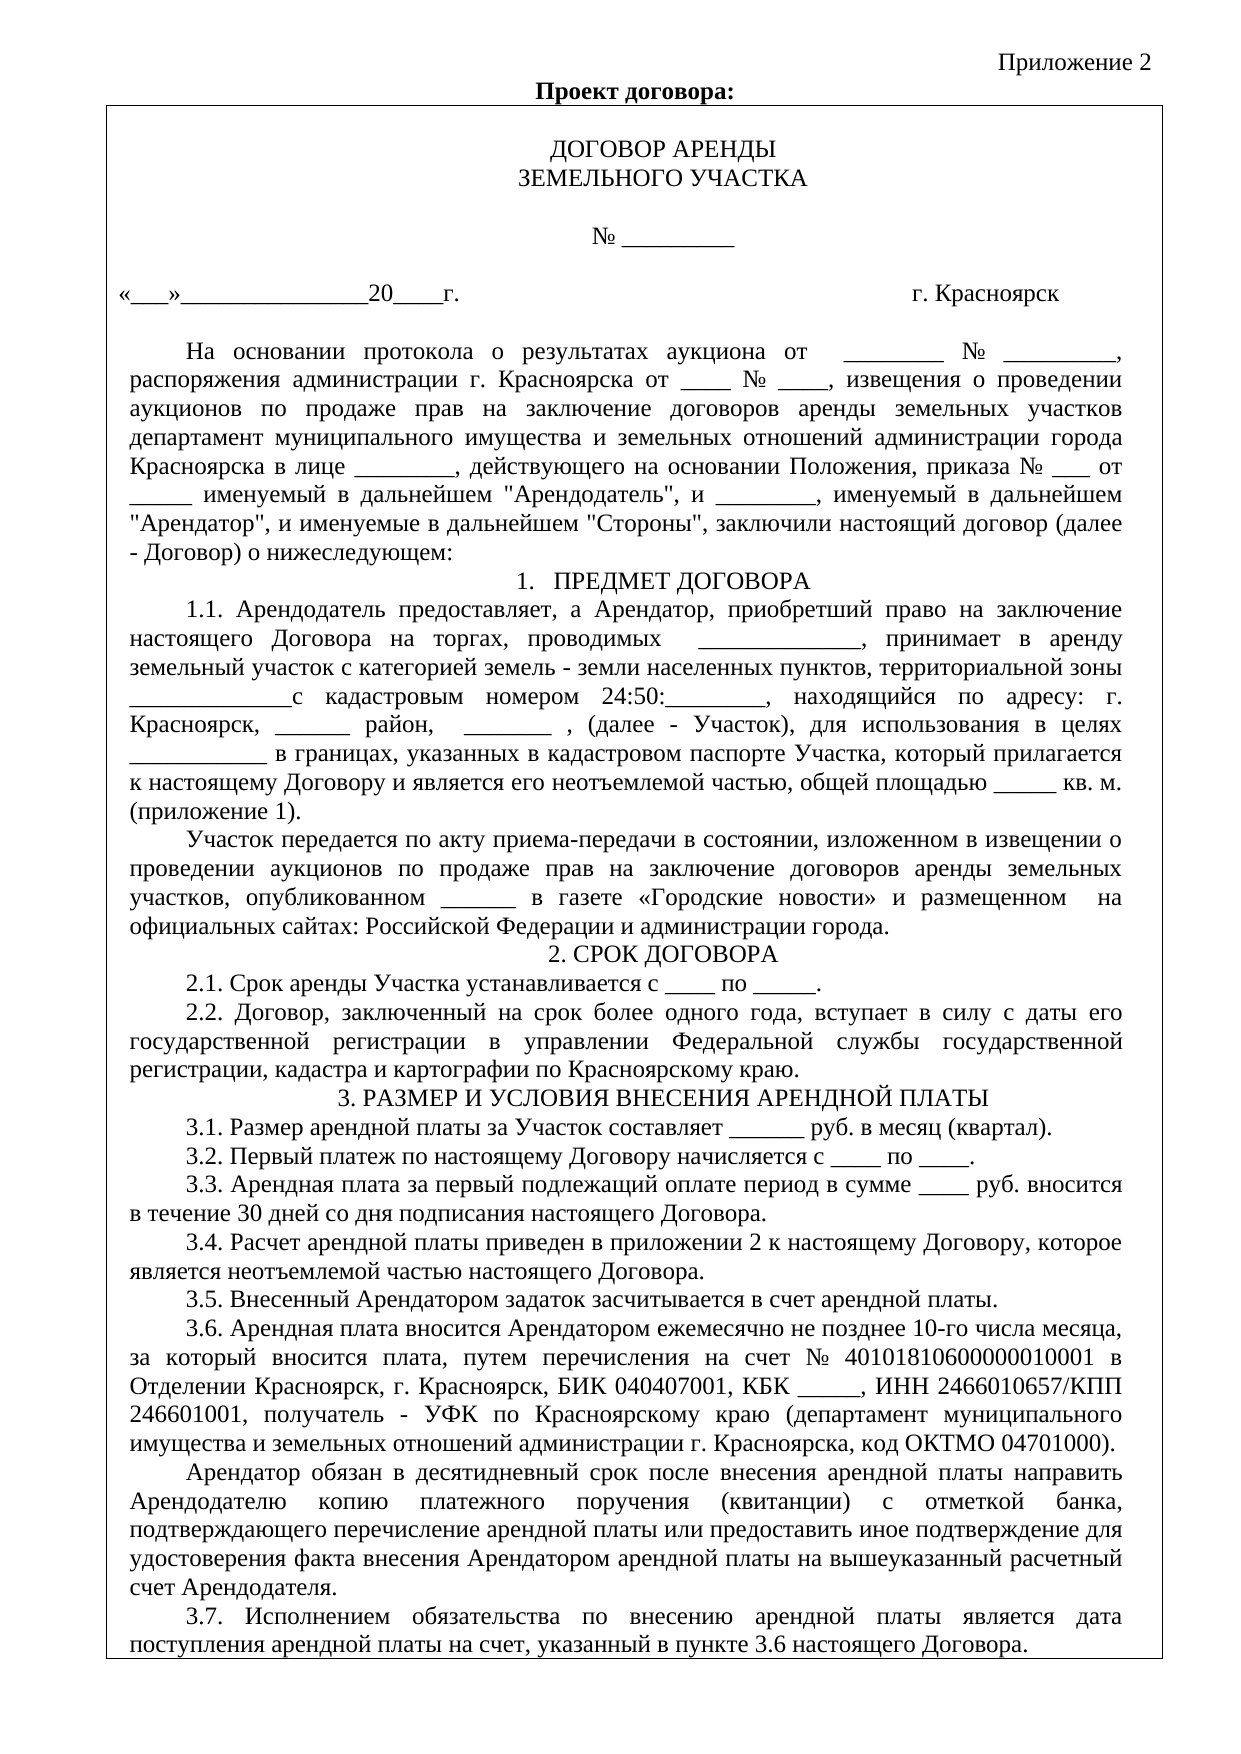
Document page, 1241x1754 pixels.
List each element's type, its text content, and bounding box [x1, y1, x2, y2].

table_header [107, 106, 1162, 1658]
title Проект договора: [118, 76, 1152, 105]
text Приложение 2 [118, 47, 1152, 76]
